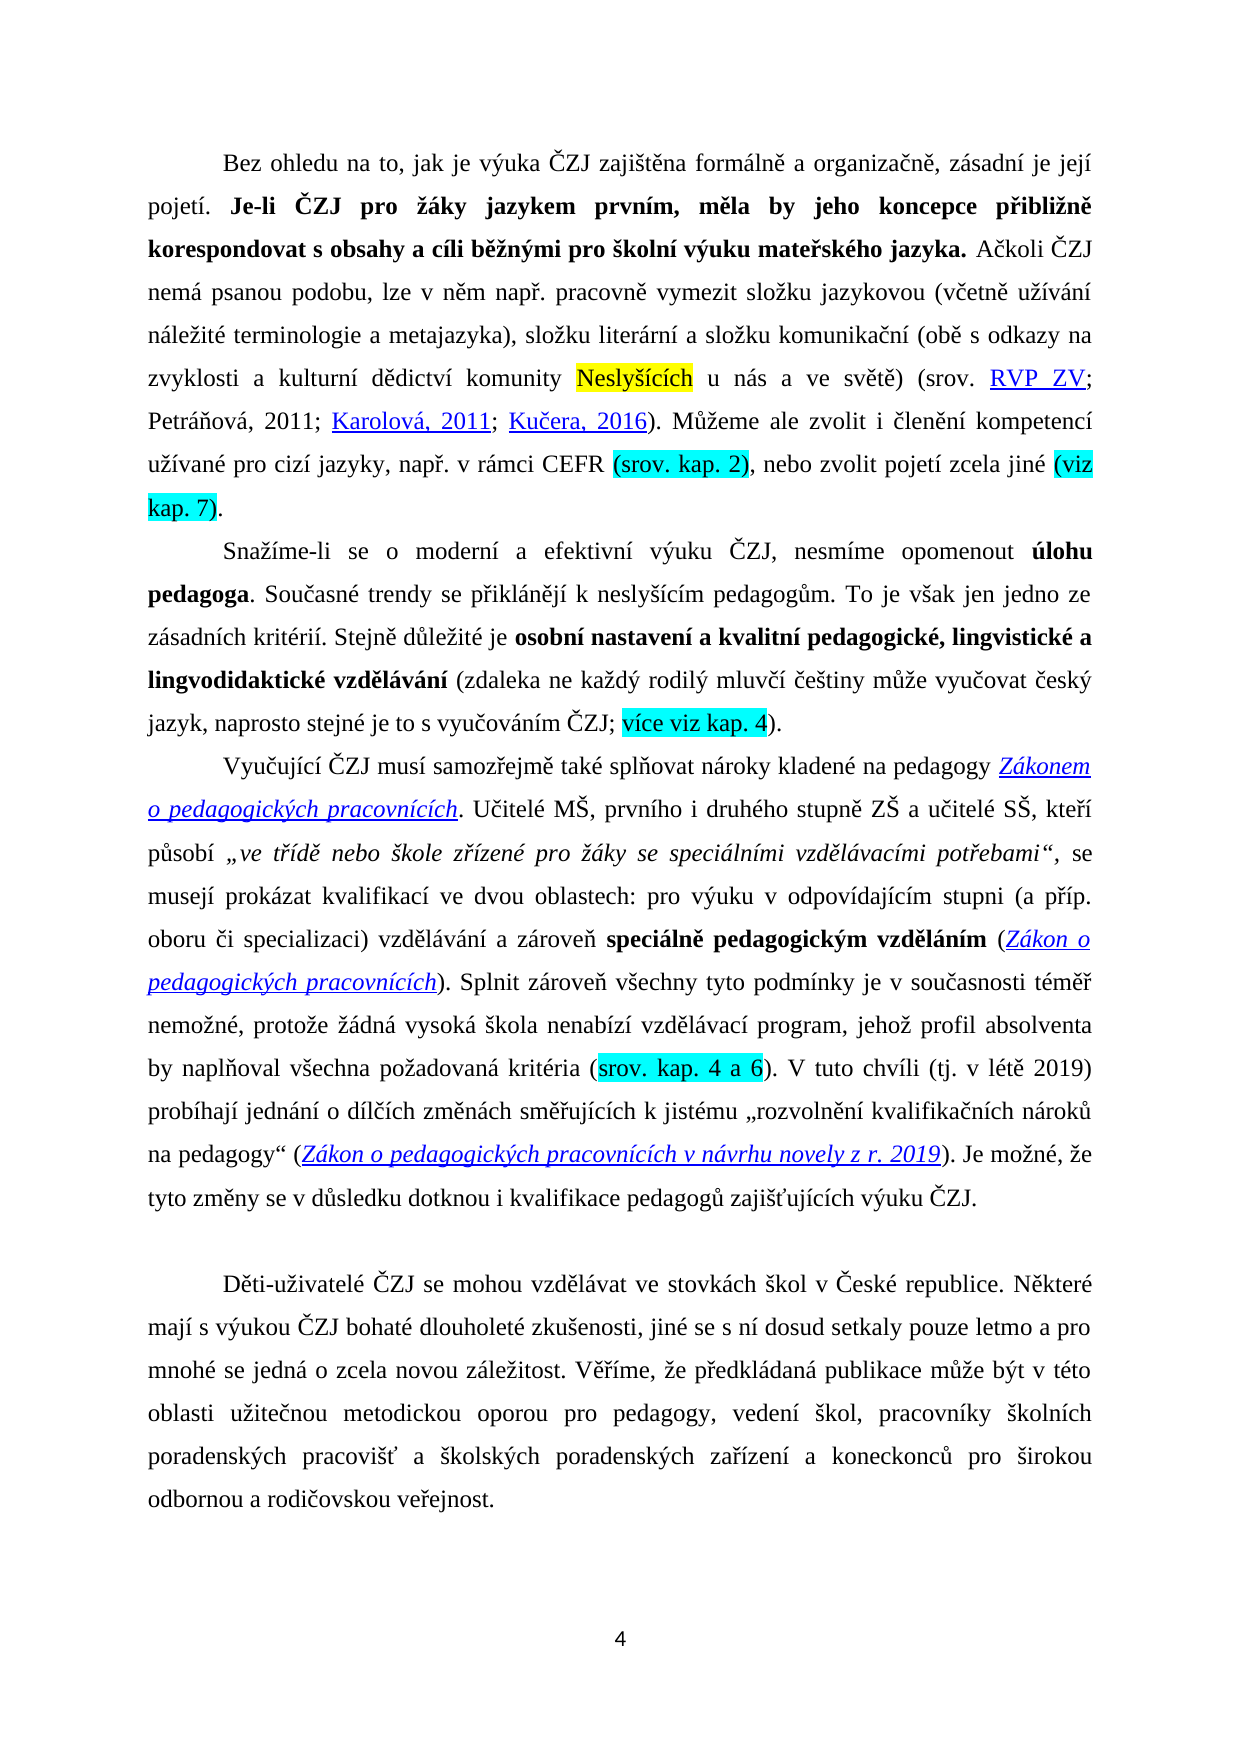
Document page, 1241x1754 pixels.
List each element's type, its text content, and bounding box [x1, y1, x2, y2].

text Děti-uživatelé ČZJ se mohou vzdělávat ve stovkách škol v České republice. Některé mají s výukou ČZJ bohaté dlouholeté zkušenosti, jiné se s ní dosud setkaly pouze letmo a pro mnohé se jedná o zcela novou záležitost. Věříme, že předkládaná publikace může být v této oblasti užitečnou metodickou oporou pro pedagogy, vedení škol, pracovníky školních poradenských pracovišť a školských poradenských zařízení a koneckonců pro širokou odbornou a rodičovskou veřejnost. [148, 1269, 1093, 1513]
text Vyučující ČZJ musí samozřejmě také splňovat nároky kladené na pedagogy Zákonem o pedagogických pracovnících. Učitelé MŠ, prvního i druhého stupně ZŠ a učitelé SŠ, kteří působí „ve třídě nebo škole zřízené pro žáky se speciálními vzdělávacími potřebami“, se musejí prokázat kvalifikací ve dvou oblastech: pro výuku v odpovídajícím stupni (a příp. oboru či specializaci) vzdělávání a zároveň speciálně pedagogickým vzděláním (Zákon o pedagogických pracovnících). Splnit zároveň všechny tyto podmínky je v současnosti téměř nemožné, protože žádná vysoká škola nenabízí vzdělávací program, jehož profil absolventa by naplňoval všechna požadovaná kritéria (srov. kap. 4 a 6). V tuto chvíli (tj. v létě 2019) probíhají jednání o dílčích změnách směřujících k jistému „rozvolnění kvalifikačních nároků na pedagogy“ (Zákon o pedagogických pracovnících v návrhu novely z r. 2019). Je možné, že tyto změny se v důsledku dotknou i kvalifikace pedagogů zajišťujících výuku ČZJ. [148, 751, 1093, 1211]
text Snažíme-li se o moderní a efektivní výuku ČZJ, nesmíme opomenout úlohu pedagoga. Současné trendy se přiklánějí k neslyšícím pedagogům. To je však jen jedno ze zásadních kritérií. Stejně důležité je osobní nastavení a kvalitní pedagogické, lingvistické a lingvodidaktické vzdělávání (zdaleka ne každý rodilý mluvčí češtiny může vyučovat český jazyk, naprosto stejné je to s vyučováním ČZJ; více viz kap. 4). [148, 536, 1093, 737]
text Bez ohledu na to, jak je výuka ČZJ zajištěna formálně a organizačně, zásadní je její pojetí. Je-li ČZJ pro žáky jazykem prvním, měla by jeho koncepce přibližně korespondovat s obsahy a cíli běžnými pro školní výuku mateřského jazyka. Ačkoli ČZJ nemá psanou podobu, lze v něm např. pracovně vymezit složku jazykovou (včetně užívání náležité terminologie a metajazyka), složku literární a složku komunikační (obě s odkazy na zvyklosti a kulturní dědictví komunity Neslyšících u nás a ve světě) (srov. RVP ZV; Petráňová, 2011; Karolová, 2011; Kučera, 2016). Můžeme ale zvolit i členění kompetencí užívané pro cizí jazyky, např. v rámci CEFR (srov. kap. 2), nebo zvolit pojetí zcela jiné (viz kap. 7). [148, 148, 1093, 521]
